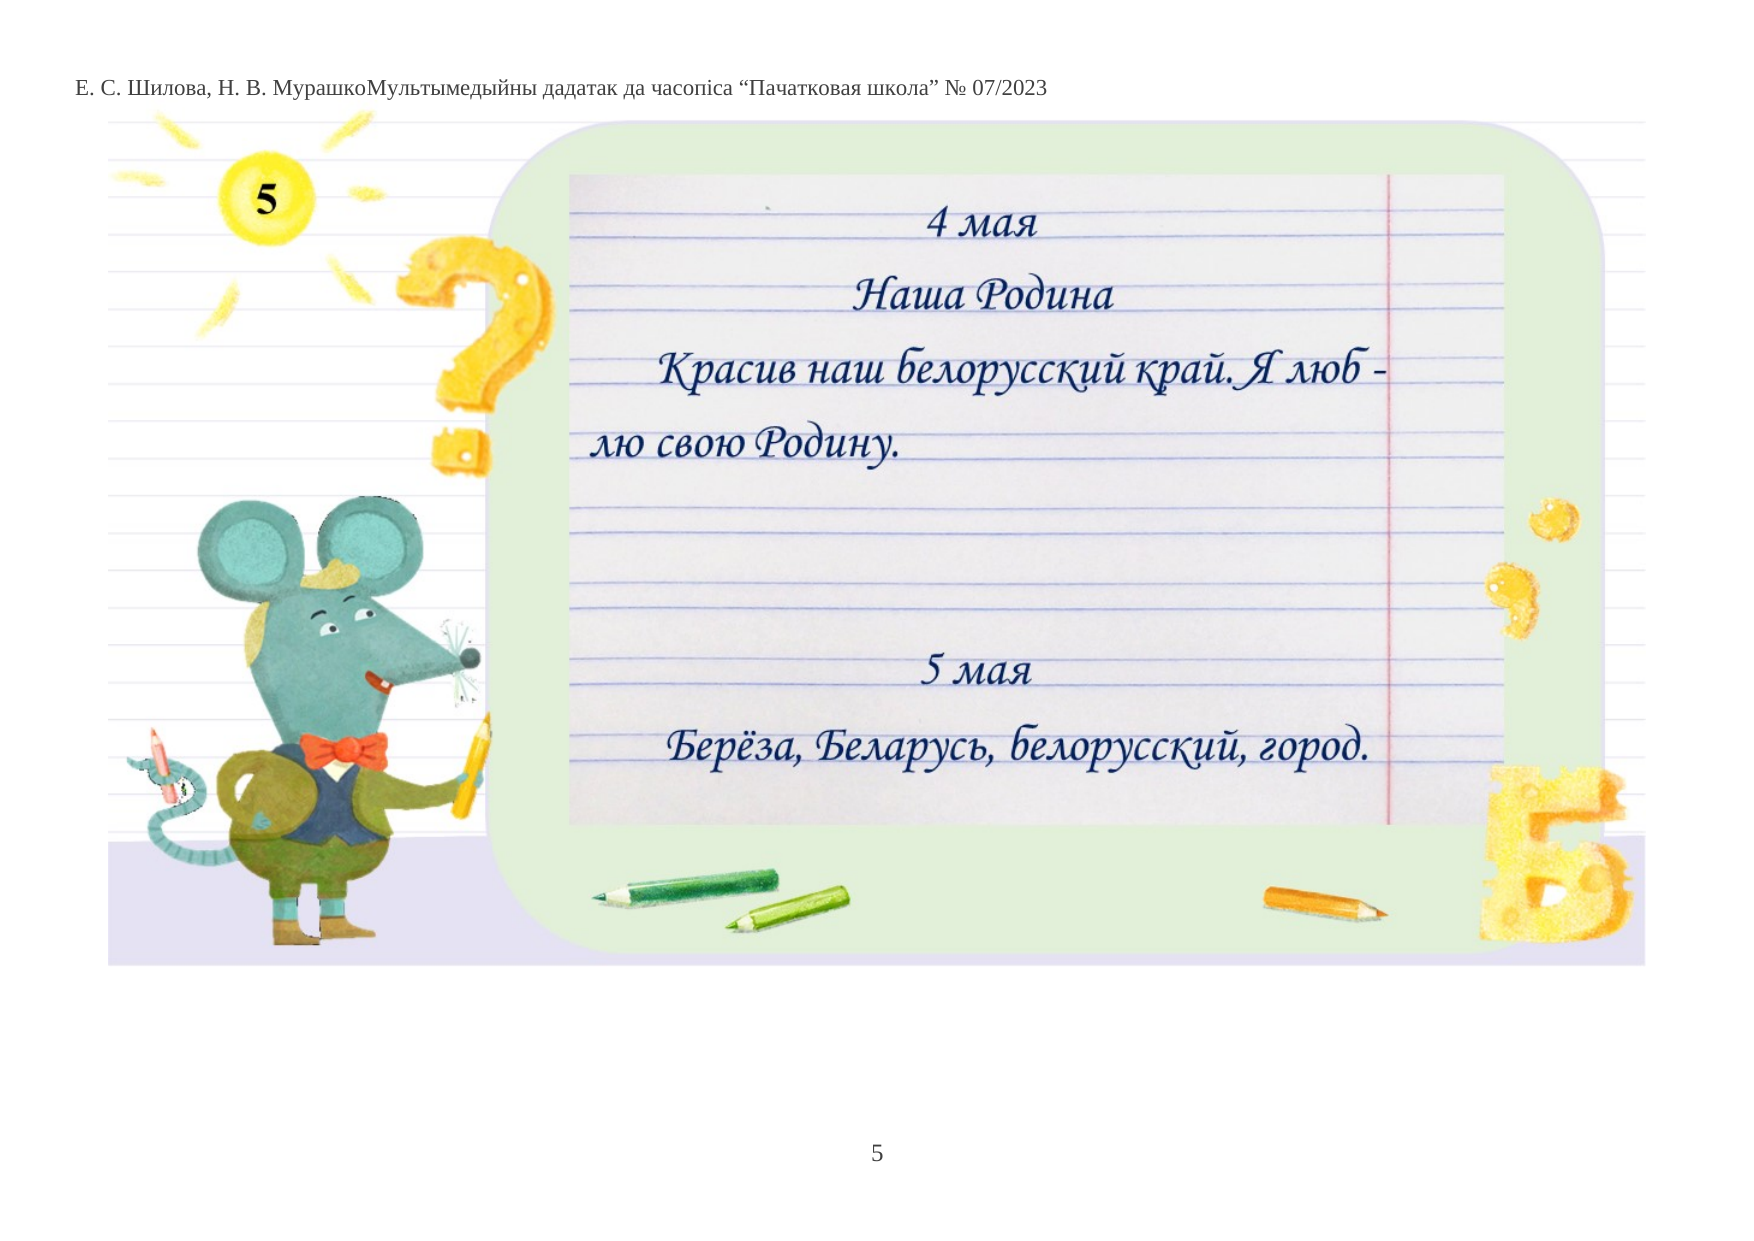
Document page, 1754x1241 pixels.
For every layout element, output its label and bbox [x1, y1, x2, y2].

picture [108, 100, 1646, 967]
